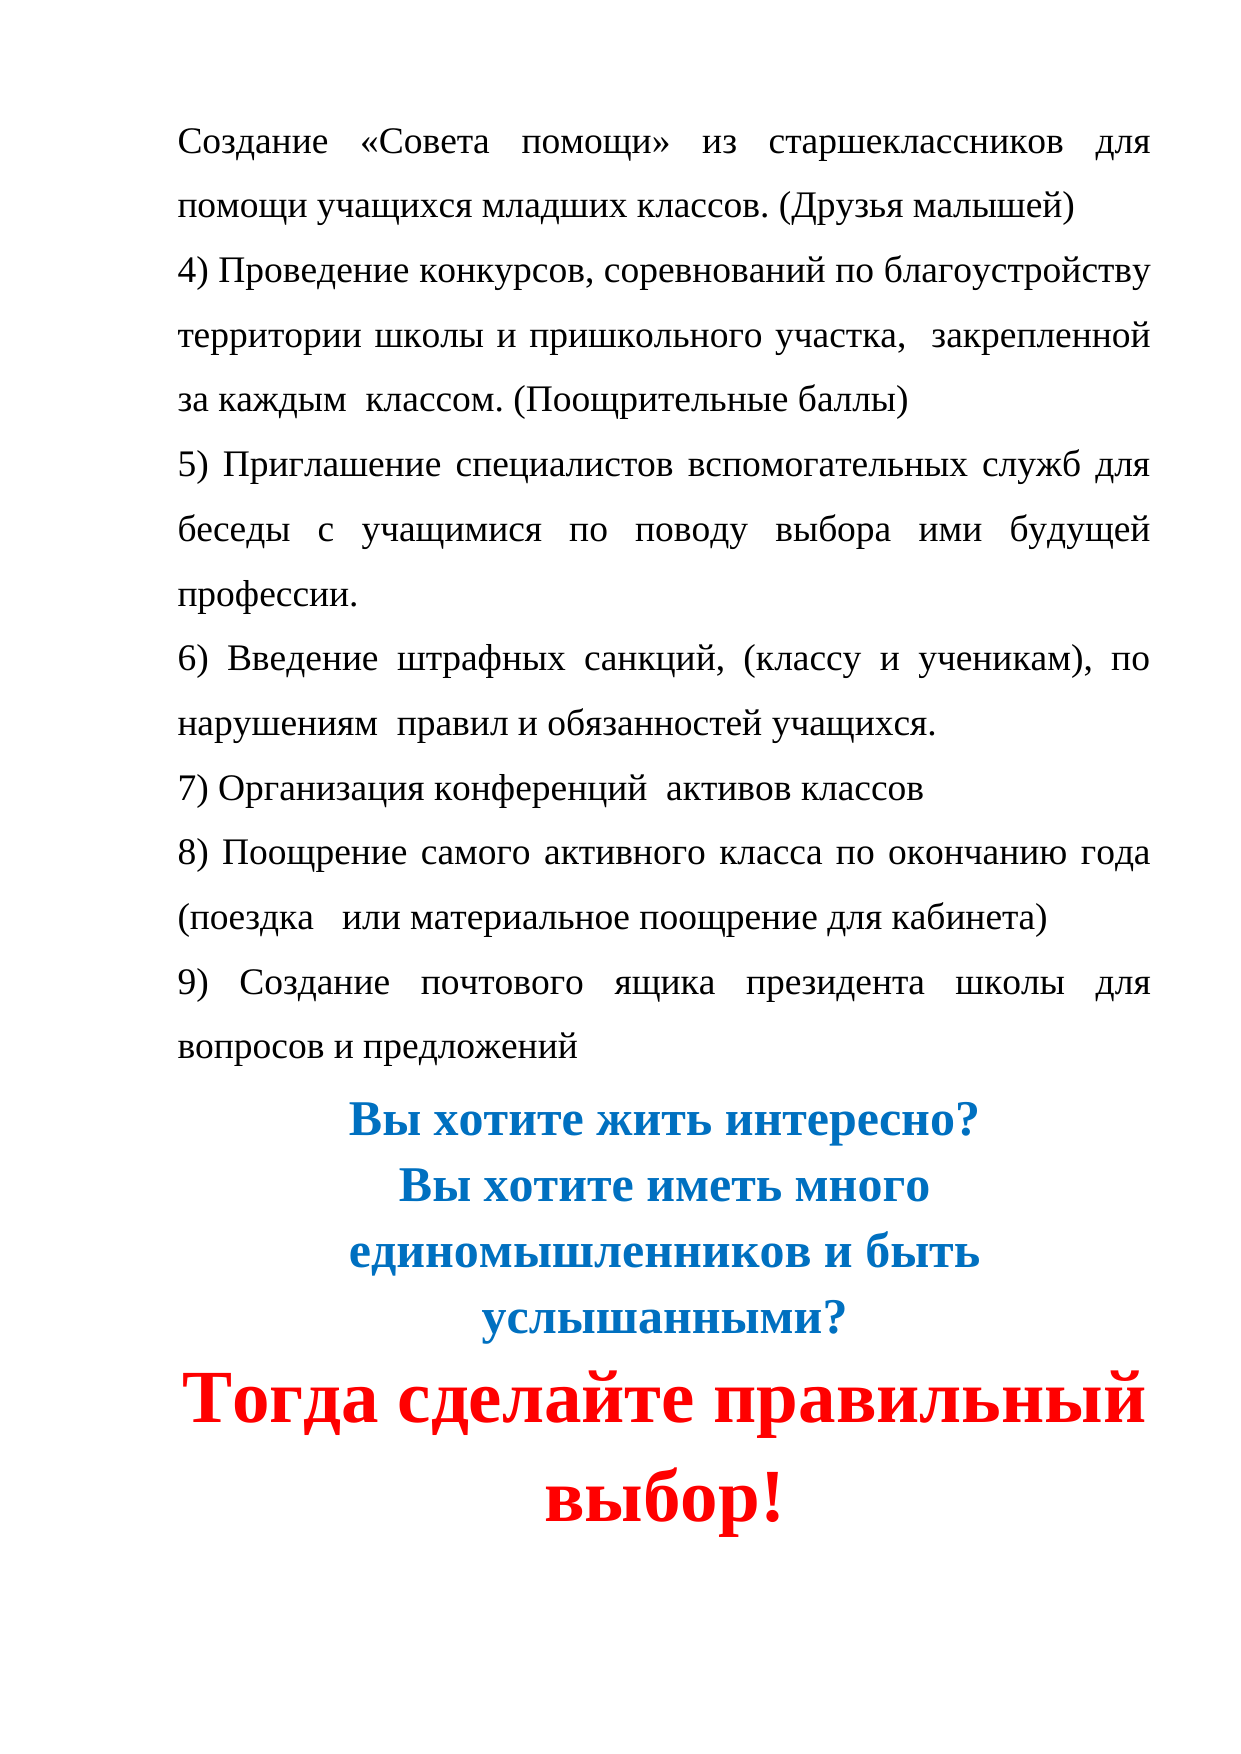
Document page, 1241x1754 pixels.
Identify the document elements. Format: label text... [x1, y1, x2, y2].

text Тогда сделайте правильный выбор! [177, 1353, 1152, 1538]
text 5) Приглашение специалистов вспомогательных служб для беседы с учащимися по поводу выбора ими будущей профессии. [177, 442, 1152, 614]
text Вы хотите жить интересно? [177, 1088, 1152, 1146]
text 6) Введение штрафных санкций, (классу и ученикам), по нарушениям правил и обязанностей учащихся. [177, 636, 1152, 743]
text 4) Проведение конкурсов, соревнований по благоустройству территории школы и пришкольного участка, закрепленной за каждым классом. (Поощрительные баллы) [177, 247, 1152, 420]
text Создание «Совета помощи» из старшеклассников для помощи учащихся младших классов. (Друзья малышей) [177, 118, 1152, 226]
text 8) Поощрение самого активного класса по окончанию года (поездка или материальное поощрение для кабинета) [177, 830, 1152, 937]
text 7) Организация конференций активов классов [177, 765, 1152, 808]
text 9) Создание почтового ящика президента школы для вопросов и предложений [177, 959, 1152, 1067]
text Вы хотите иметь много единомышленников и быть услышанными? [177, 1154, 1152, 1344]
